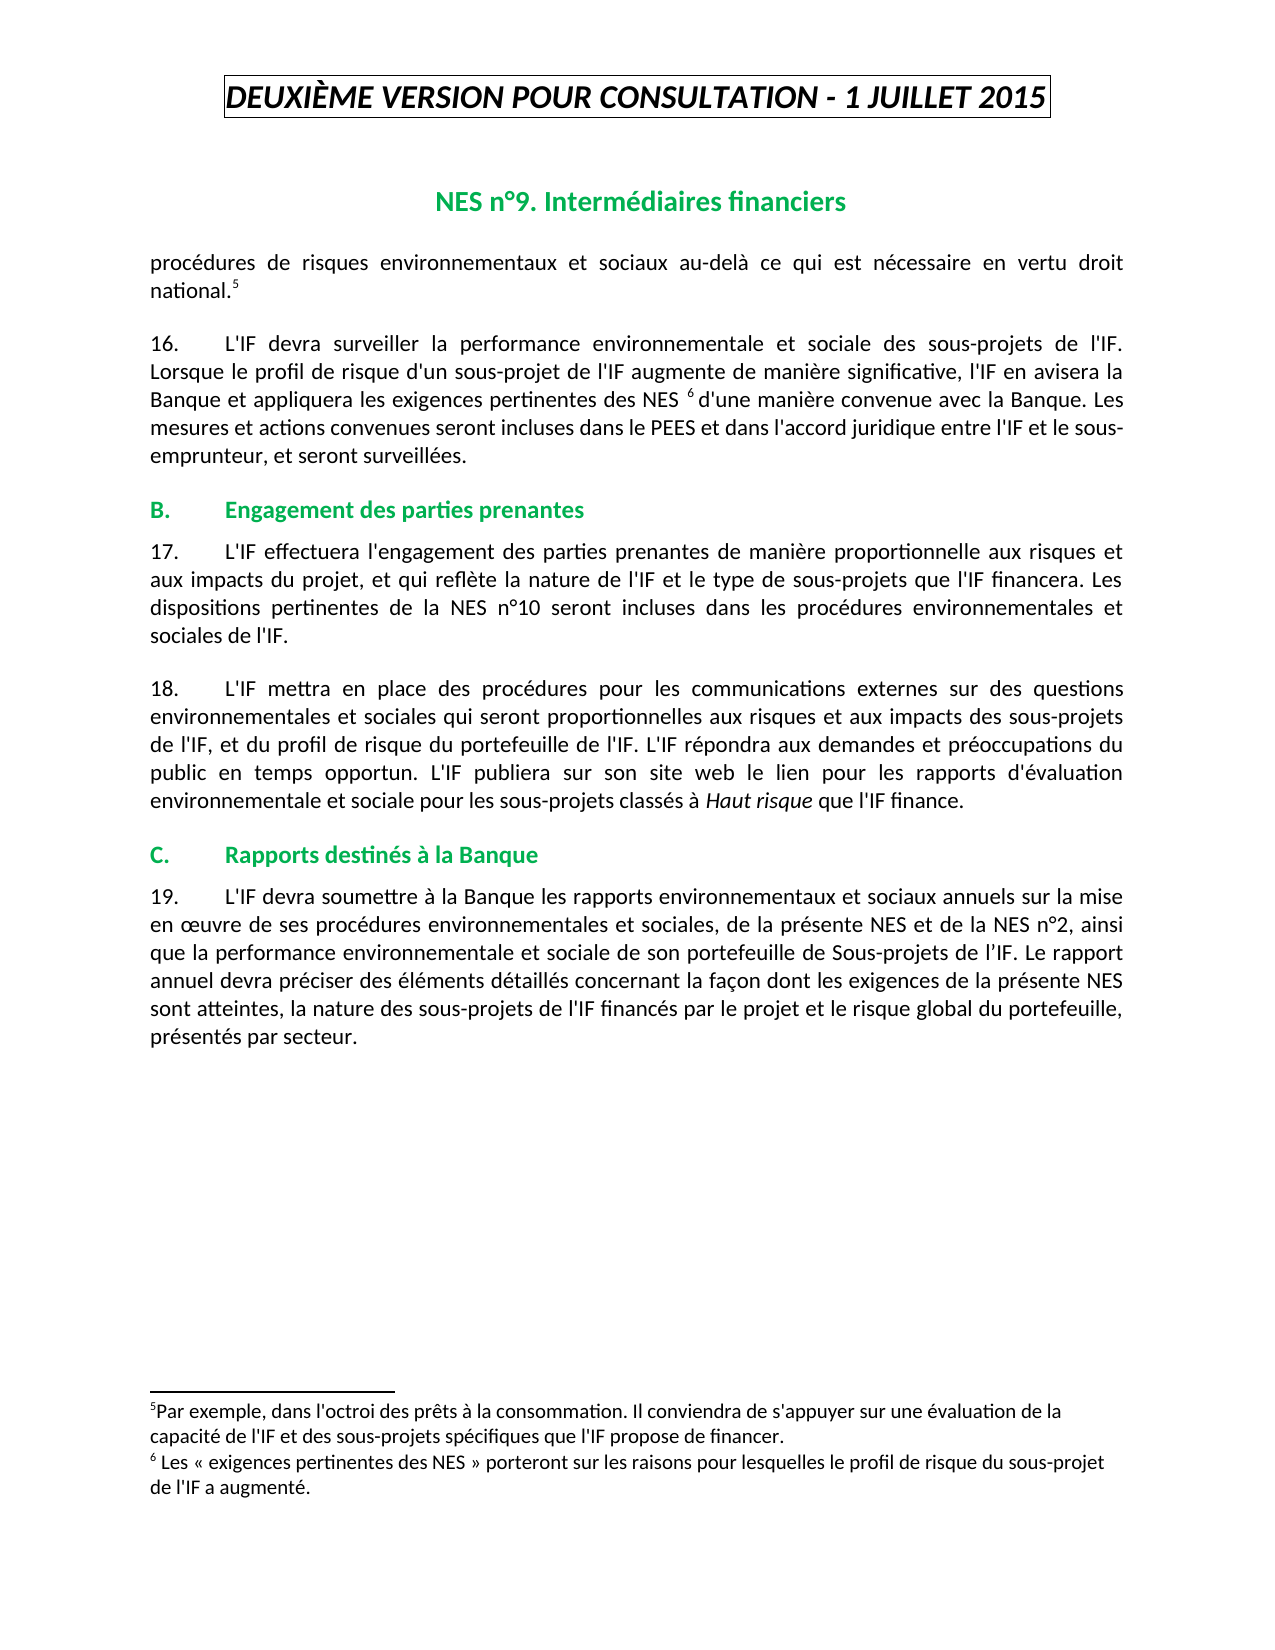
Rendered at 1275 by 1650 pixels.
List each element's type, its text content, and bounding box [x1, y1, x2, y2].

subtitle Engagement des parties prenantes [150, 494, 1125, 525]
list L'IF effectuera l'engagement des parties prenantes de manière proportionnelle aux risques et aux impacts du projet, et qui reflète la nature de l'IF et le type de sous-projets que l'IF financera. Les dispositions pertinentes de la NES n°10 seront incluses dans les procédures environnementales et sociales de l'IF. [150, 537, 1125, 649]
subtitle Rapports destinés à la Banque [150, 839, 1125, 870]
list L'IF devra soumettre à la Banque les rapports environnementaux et sociaux annuels sur la mise en œuvre de ses procédures environnementales et sociales, de la présente NES et de la NES n°2, ainsi que la performance environnementale et sociale de son portefeuille de Sous-projets de l’IF. Le rapport annuel devra préciser des éléments détaillés concernant la façon dont les exigences de la présente NES sont atteintes, la nature des sous-projets de l'IF financés par le projet et le risque global du portefeuille, présentés par secteur. [150, 882, 1125, 1051]
list L'IF devra surveiller la performance environnementale et sociale des sous-projets de l'IF. Lorsque le profil de risque d'un sous-projet de l'IF augmente de manière significative, l'IF en avisera la Banque et appliquera les exigences pertinentes des NES d'une manière convenue avec la Banque. Les mesures et actions convenues seront incluses dans le PEES et dans l'accord juridique entre l'IF et le sous-emprunteur, et seront surveillées. [150, 329, 1125, 469]
list L'IF mettra en place des procédures pour les communications externes sur des questions environnementales et sociales qui seront proportionnelles aux risques et aux impacts des sous-projets de l'IF, et du profil de risque du portefeuille de l'IF. L'IF répondra aux demandes et préoccupations du public en temps opportun. L'IF publiera sur son site web le lien pour les rapports d'évaluation environnementale et sociale pour les sous-projets classés à Haut risque que l'IF finance. [150, 674, 1125, 814]
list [150, 248, 1125, 304]
